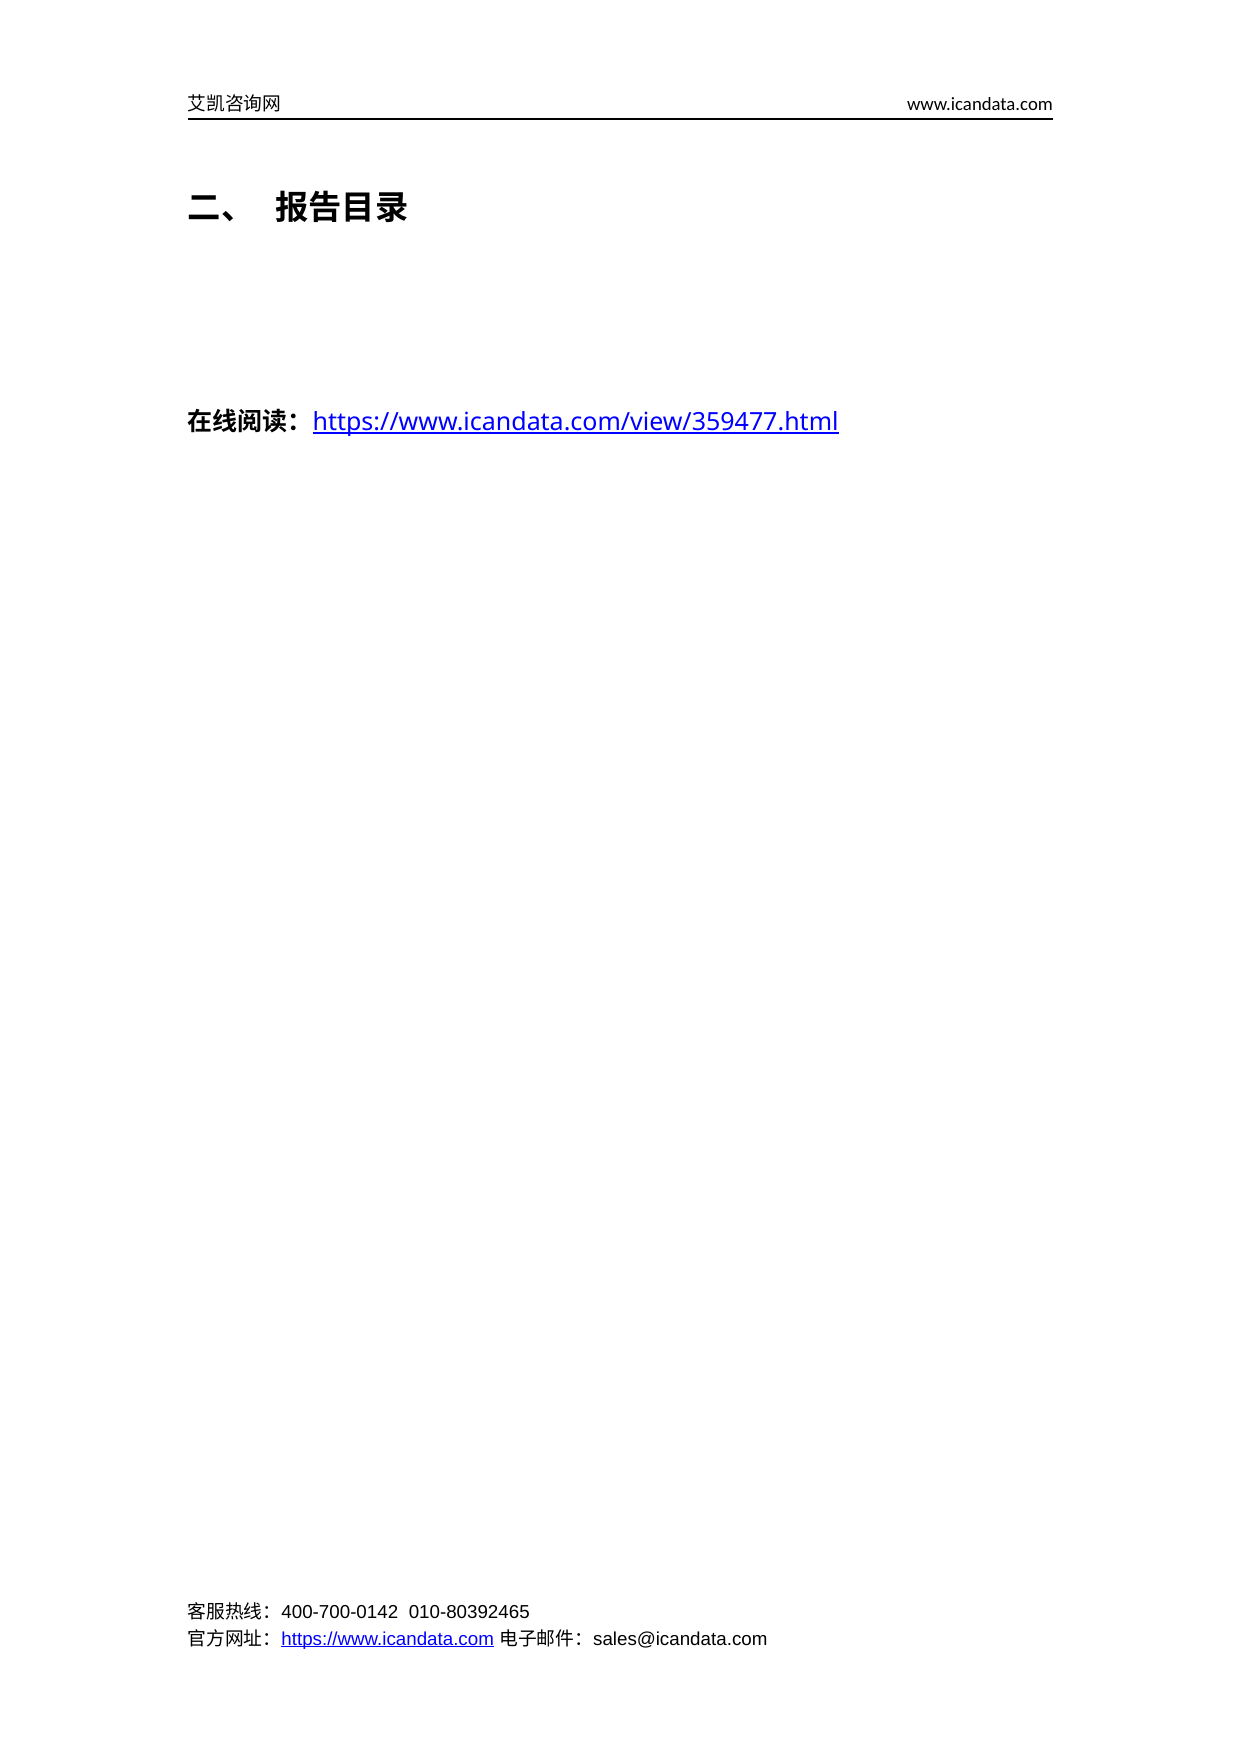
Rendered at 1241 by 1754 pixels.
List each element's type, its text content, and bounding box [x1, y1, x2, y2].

subtitle 报告目录 [187, 172, 1053, 237]
text 在线阅读：https://www.icandata.com/view/359477.html [187, 387, 1053, 452]
